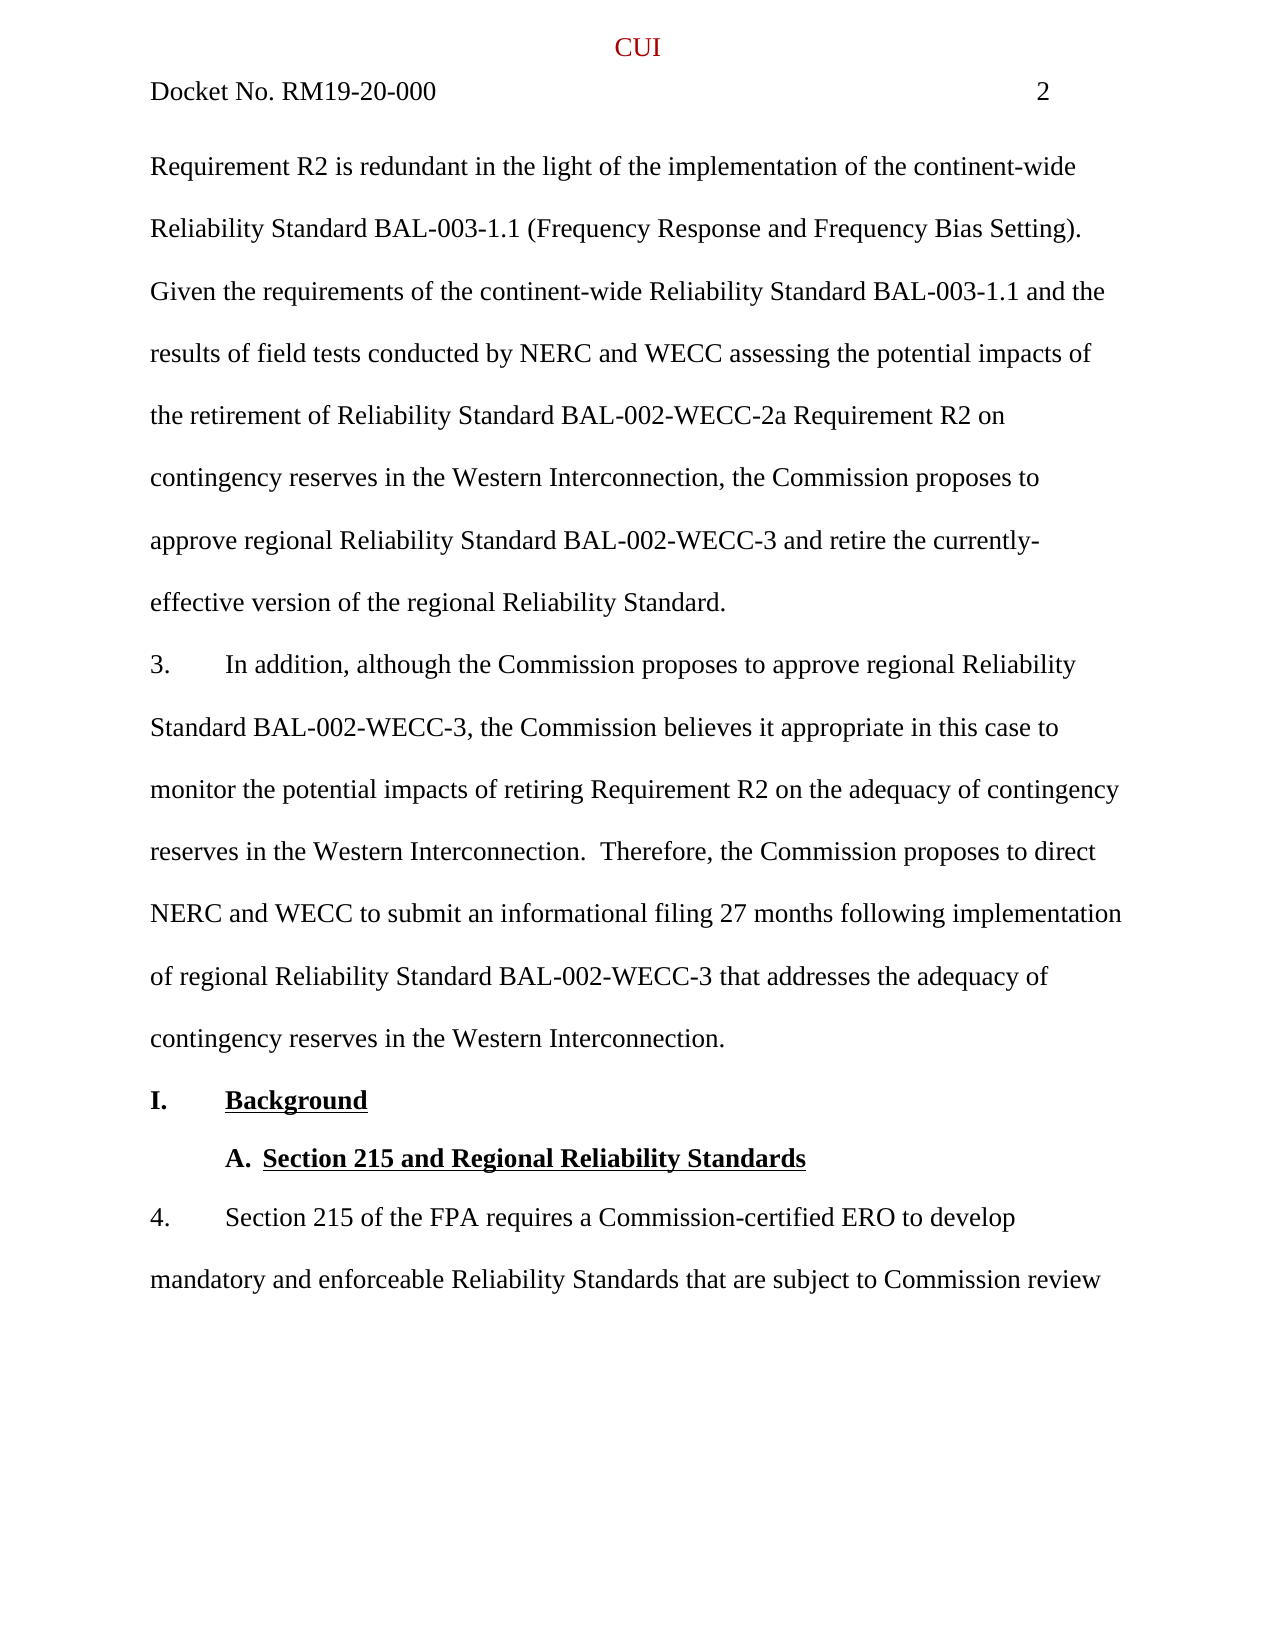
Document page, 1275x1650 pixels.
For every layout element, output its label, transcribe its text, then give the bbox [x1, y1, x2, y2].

subtitle Section 215 and Regional Reliability Standards [225, 1143, 1125, 1174]
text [150, 150, 1125, 617]
text In addition, although the Commission proposes to approve regional Reliability Standard BAL-002-WECC-3, the Commission believes it appropriate in this case to monitor the potential impacts of retiring Requirement R2 on the adequacy of contingency reserves in the Western Interconnection. Therefore, the Commission proposes to direct NERC and WECC to submit an informational filing 27 months following implementation of regional Reliability Standard BAL-002-WECC-3 that addresses the adequacy of contingency reserves in the Western Interconnection. [150, 648, 1125, 1053]
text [150, 1201, 1125, 1357]
subtitle Background [150, 1084, 1125, 1116]
